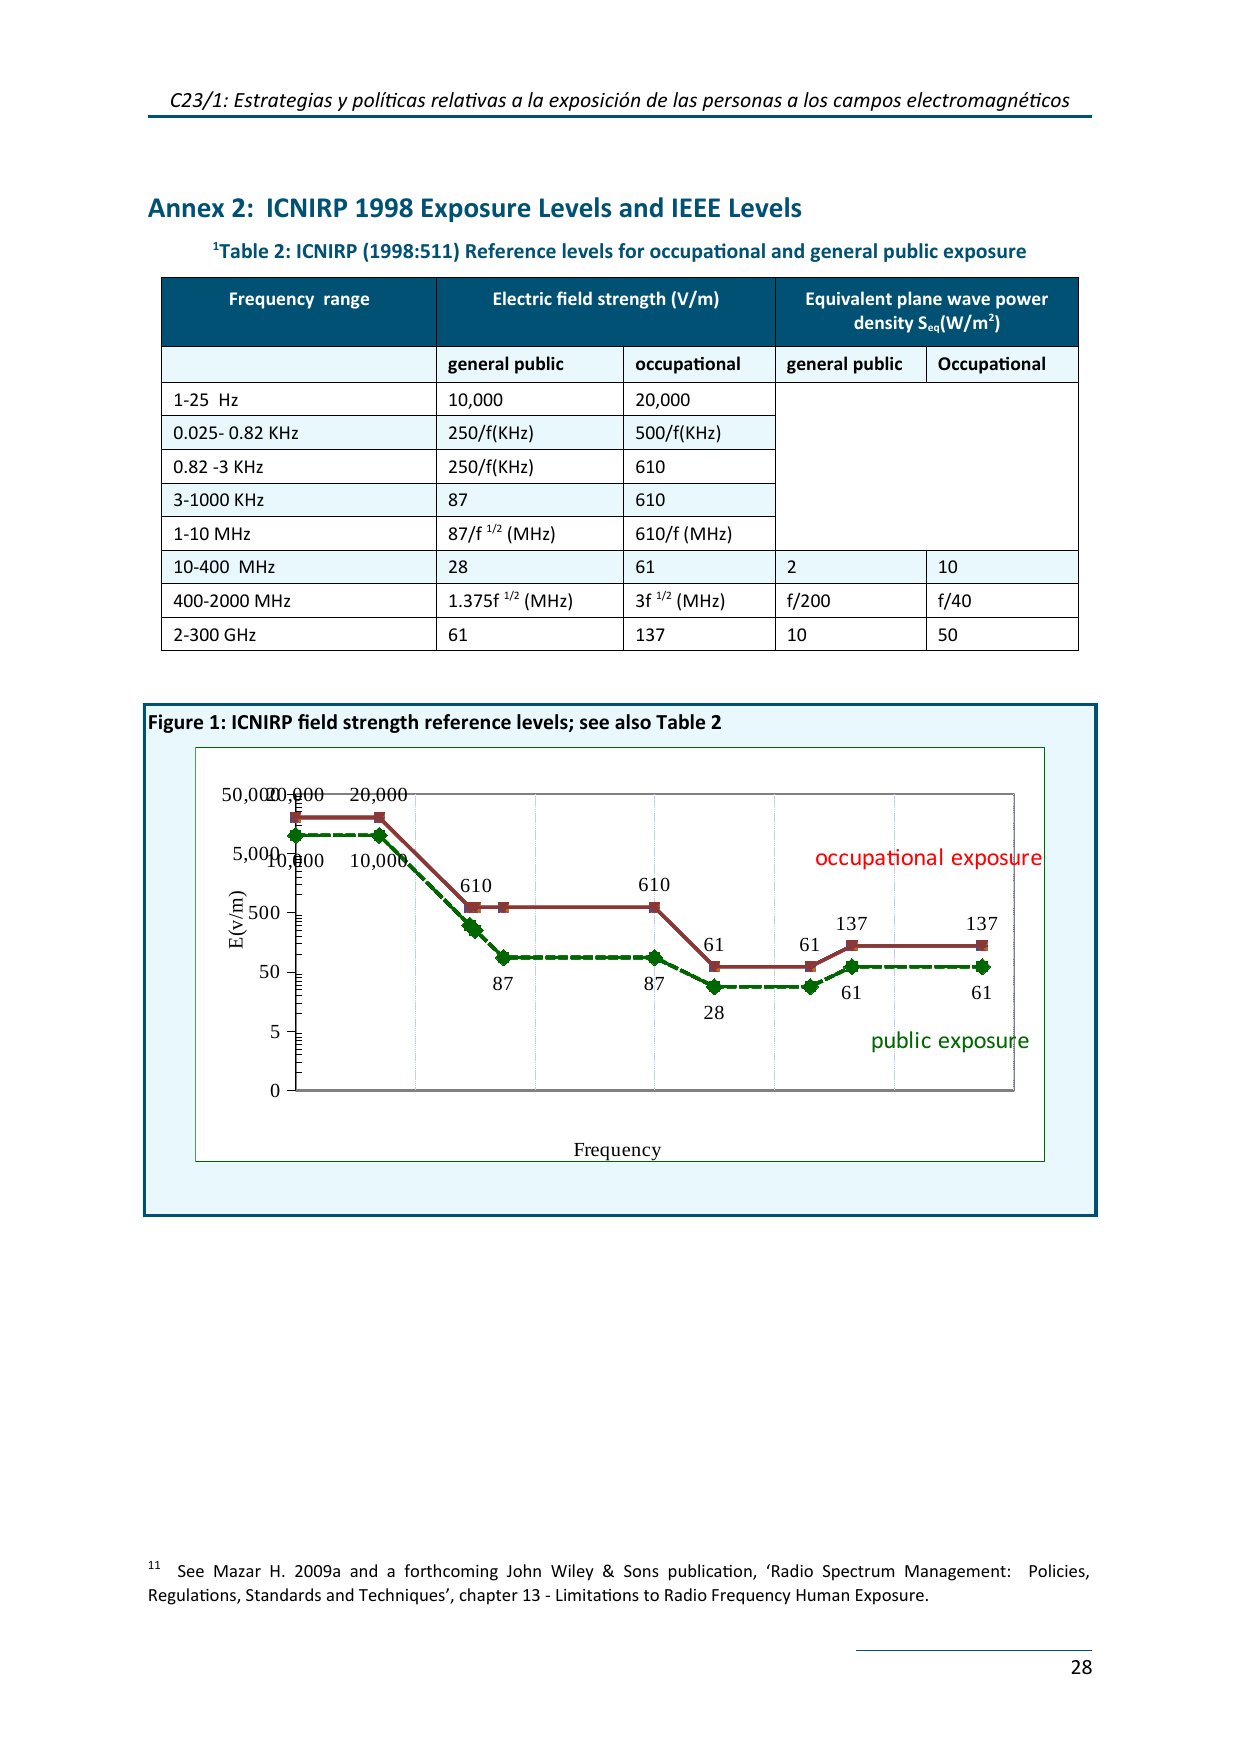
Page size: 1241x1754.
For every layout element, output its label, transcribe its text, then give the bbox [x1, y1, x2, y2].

table_cell 250/f(KHz) [437, 416, 623, 449]
table_header Frequency range [162, 278, 436, 346]
title 1Table 2: ICNIRP (1998:511) Reference levels for occupational and general public exposure [148, 237, 1092, 264]
table_cell 610 [624, 450, 775, 482]
table_cell 250/f(KHz) [437, 450, 623, 482]
table_cell 1.375f 1/2 (MHz) [437, 584, 623, 617]
table_cell 20,000 [624, 383, 775, 415]
table_cell 0.025- 0.82 KHz [162, 416, 436, 449]
table_header Equivalent plane wave power density Seq(W/m2) [776, 278, 1078, 346]
table_cell 1-25 Hz [162, 383, 436, 415]
table_cell 0.82 -3 KHz [162, 450, 436, 482]
table_cell 28 [437, 551, 623, 583]
table_header Electric field strength (V/m) [437, 278, 775, 346]
table_cell 610 [624, 484, 775, 516]
table_cell 3-1000 KHz [162, 484, 436, 516]
table_cell f/200 [776, 584, 926, 617]
title Figure 1: ICNIRP field strength reference levels; see also Table 2 [146, 706, 1094, 735]
table_cell [776, 383, 1078, 549]
table_cell 2 [776, 551, 926, 583]
table_cell 2-300 GHz [162, 618, 436, 650]
table_cell 61 [437, 618, 623, 650]
table_cell occupational [624, 347, 775, 382]
table_cell 1-10 MHz [162, 517, 436, 549]
table_cell 10,000 [437, 383, 623, 415]
table_cell 400-2000 MHz [162, 584, 436, 617]
table_cell Occupational [927, 347, 1078, 382]
table_cell 10-400 MHz [162, 551, 436, 583]
table_cell 61 [624, 551, 775, 583]
table_cell 10 [776, 618, 926, 650]
table_cell general public [776, 347, 926, 382]
table_cell 610/f (MHz) [624, 517, 775, 549]
table_cell 87 [437, 484, 623, 516]
table_cell general public [437, 347, 623, 382]
table_cell f/40 [927, 584, 1078, 617]
subtitle Annex 2: ICNIRP 1998 Exposure Levels and IEEE Levels [148, 189, 1092, 225]
table_cell 500/f(KHz) [624, 416, 775, 449]
table_cell 3f 1/2 (MHz) [624, 584, 775, 617]
table_cell [162, 347, 436, 382]
table_cell 50 [927, 618, 1078, 650]
table_cell 10 [927, 551, 1078, 583]
table_cell 137 [624, 618, 775, 650]
table_cell 87/f 1/2 (MHz) [437, 517, 623, 549]
